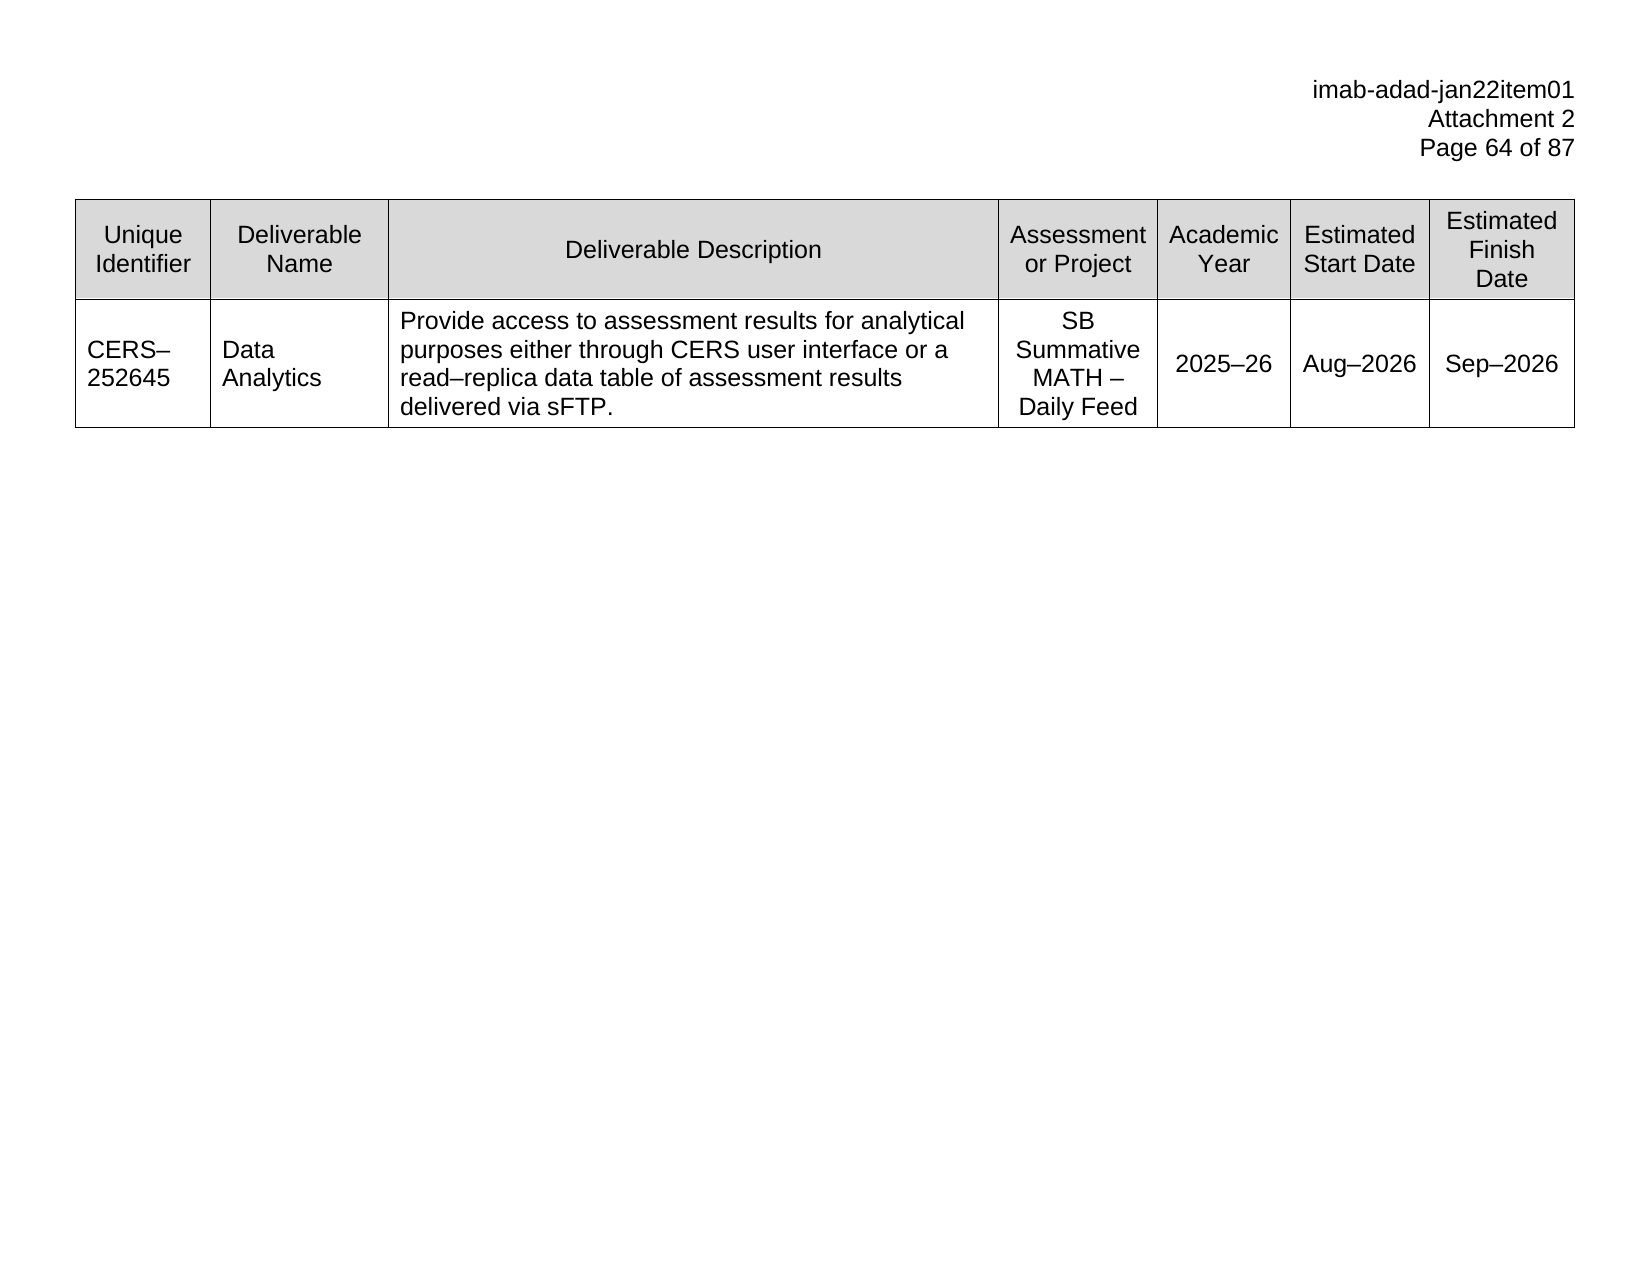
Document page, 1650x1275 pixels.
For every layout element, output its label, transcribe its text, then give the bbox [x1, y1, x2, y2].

table_cell Provide access to assessment results for analytical purposes either through CERS user interface or a read–replica data table of assessment results delivered via sFTP. [389, 300, 998, 427]
table_header Estimated Start Date [1291, 200, 1429, 298]
table_header Assessment or Project [999, 200, 1157, 298]
table_cell CERS–252645 [76, 300, 210, 427]
table_cell Data Analytics [211, 300, 388, 427]
table_cell Sep–2026 [1430, 300, 1574, 427]
table_cell SB Summative MATH – Daily Feed [999, 300, 1157, 427]
table_header Unique Identifier [76, 200, 210, 298]
table_header Deliverable Description [389, 200, 998, 298]
table_cell 2025–26 [1158, 300, 1290, 427]
table_header Academic Year [1158, 200, 1290, 298]
table_header Estimated Finish Date [1430, 200, 1574, 298]
table_header Deliverable Name [211, 200, 388, 298]
table_cell Aug–2026 [1291, 300, 1429, 427]
